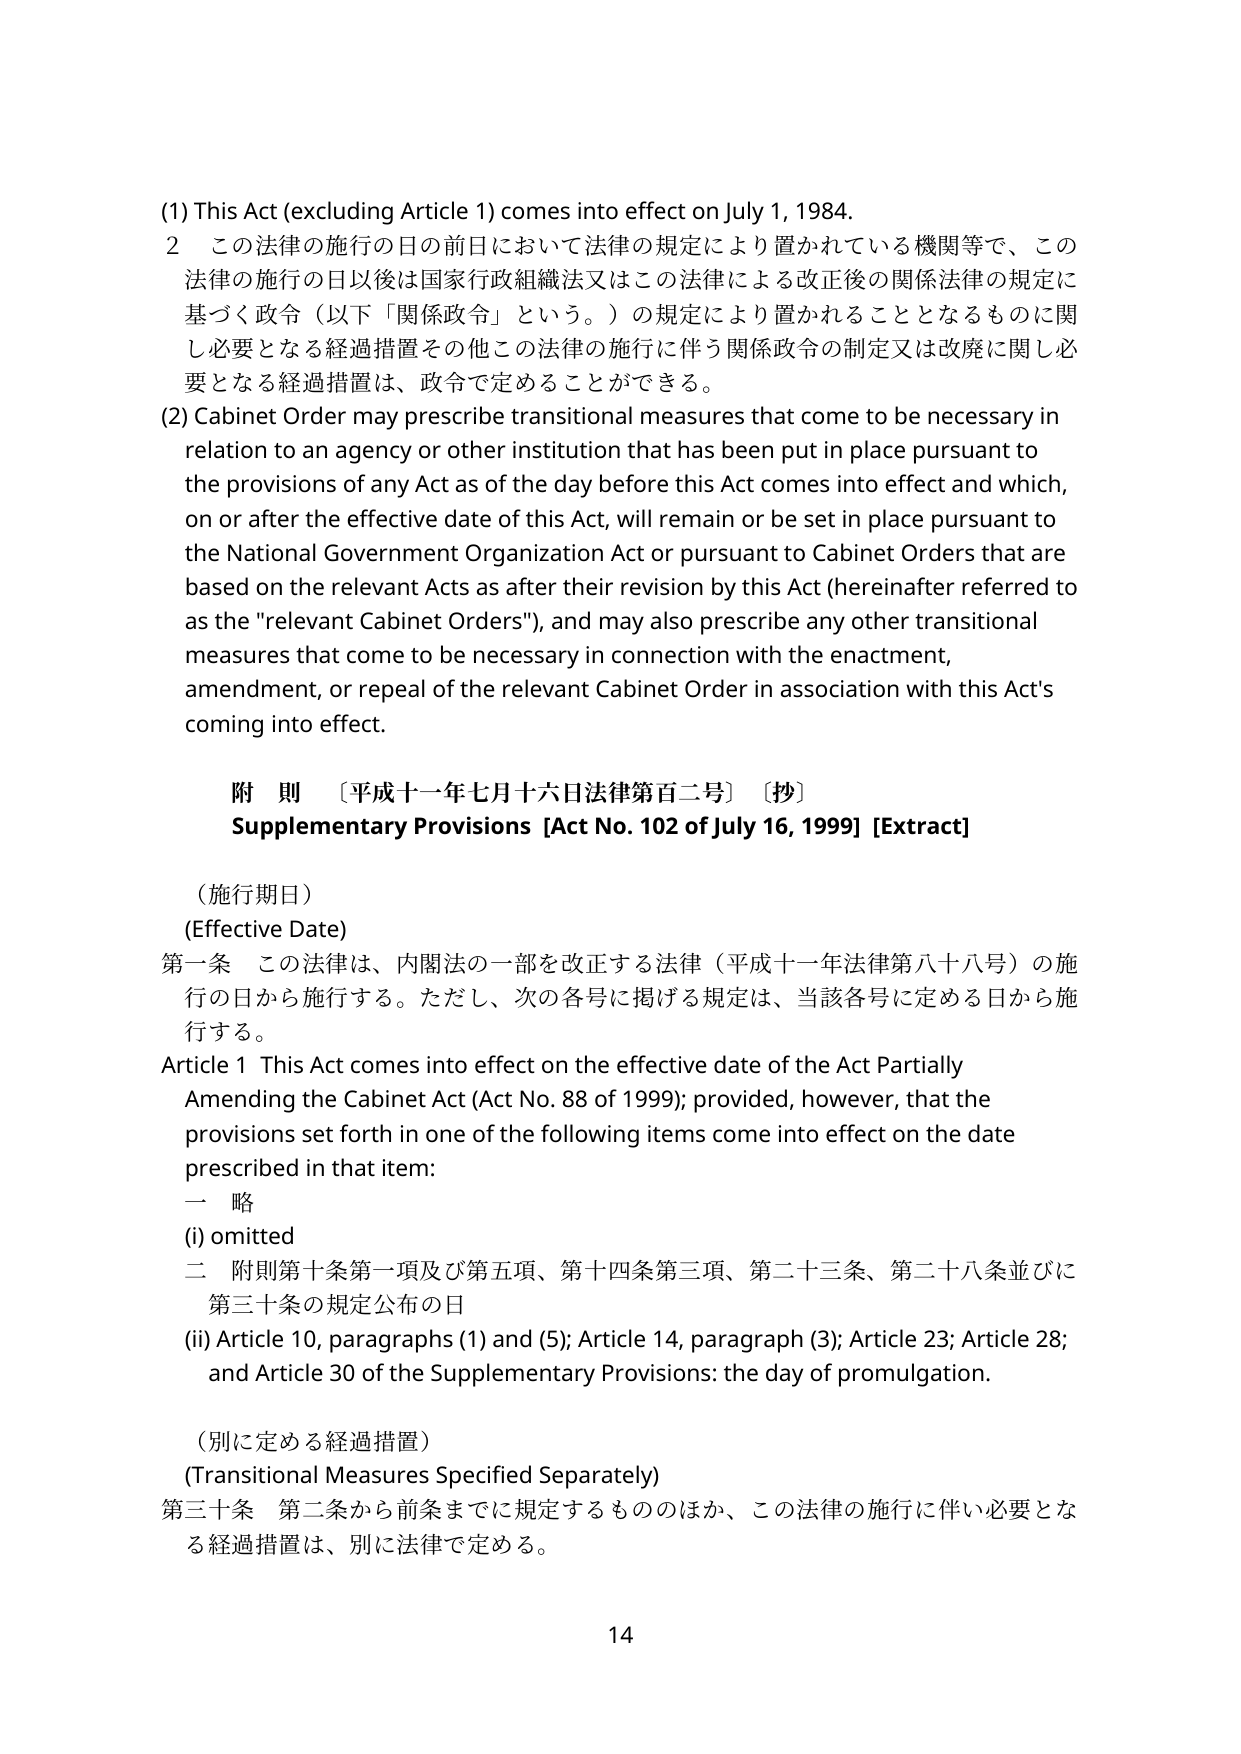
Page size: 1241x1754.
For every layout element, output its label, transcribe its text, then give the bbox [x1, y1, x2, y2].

text （別に定める経過措置） [184, 1424, 1079, 1458]
text 第一条 この法律は、内閣法の一部を改正する法律（平成十一年法律第八十八号）の施行の日から施行する。ただし、次の各号に掲げる規定は、当該各号に定める日から施行する。 [161, 945, 1079, 1048]
text （施行期日） [184, 877, 1079, 911]
text (ii) Article 10, paragraphs (1) and (5); Article 14, paragraph (3); Article 23; Article 28; and Article 30 of the Supplementary Provisions: the day of promulgation. [184, 1321, 1079, 1389]
text 第三十条 第二条から前条までに規定するもののほか、この法律の施行に伴い必要となる経過措置は、別に法律で定める。 [161, 1492, 1079, 1560]
text 一 略 [184, 1184, 1079, 1219]
text ２ この法律の施行の日の前日において法律の規定により置かれている機関等で、この法律の施行の日以後は国家行政組織法又はこの法律による改正後の関係法律の規定に基づく政令（以下「関係政令」という。）の規定により置かれることとなるものに関し必要となる経過措置その他この法律の施行に伴う関係政令の制定又は改廃に関し必要となる経過措置は、政令で定めることができる。 [161, 228, 1079, 399]
text (Effective Date) [184, 911, 1079, 945]
text 二 附則第十条第一項及び第五項、第十四条第三項、第二十三条、第二十八条並びに 第三十条の規定公布の日 [184, 1253, 1079, 1321]
text Article 1 This Act comes into effect on the effective date of the Act Partially Amending the Cabinet Act (Act No. 88 of 1999); provided, however, that the provisions set forth in one of the following items come into effect on the date prescribed in that item: [161, 1048, 1079, 1184]
text (2) Cabinet Order may prescribe transitional measures that come to be necessary in relation to an agency or other institution that has been put in place pursuant to the provisions of any Act as of the day before this Act comes into effect and which, on or after the effective date of this Act, will remain or be set in place pursuant to the National Government Organization Act or pursuant to Cabinet Orders that are based on the relevant Acts as after their revision by this Act (hereinafter referred to as the "relevant Cabinet Orders"), and may also prescribe any other transitional measures that come to be necessary in connection with the enactment, amendment, or repeal of the relevant Cabinet Order in association with this Act's coming into effect. [161, 399, 1079, 740]
text Supplementary Provisions [Act No. 102 of July 16, 1999] [Extract] [230, 809, 1079, 843]
text (i) omitted [184, 1219, 1079, 1253]
text (1) This Act (excluding Article 1) comes into effect on July 1, 1984. [161, 194, 1079, 228]
text (Transitional Measures Specified Separately) [184, 1458, 1079, 1492]
text 附 則 〔平成十一年七月十六日法律第百二号〕〔抄〕 [230, 774, 1079, 809]
